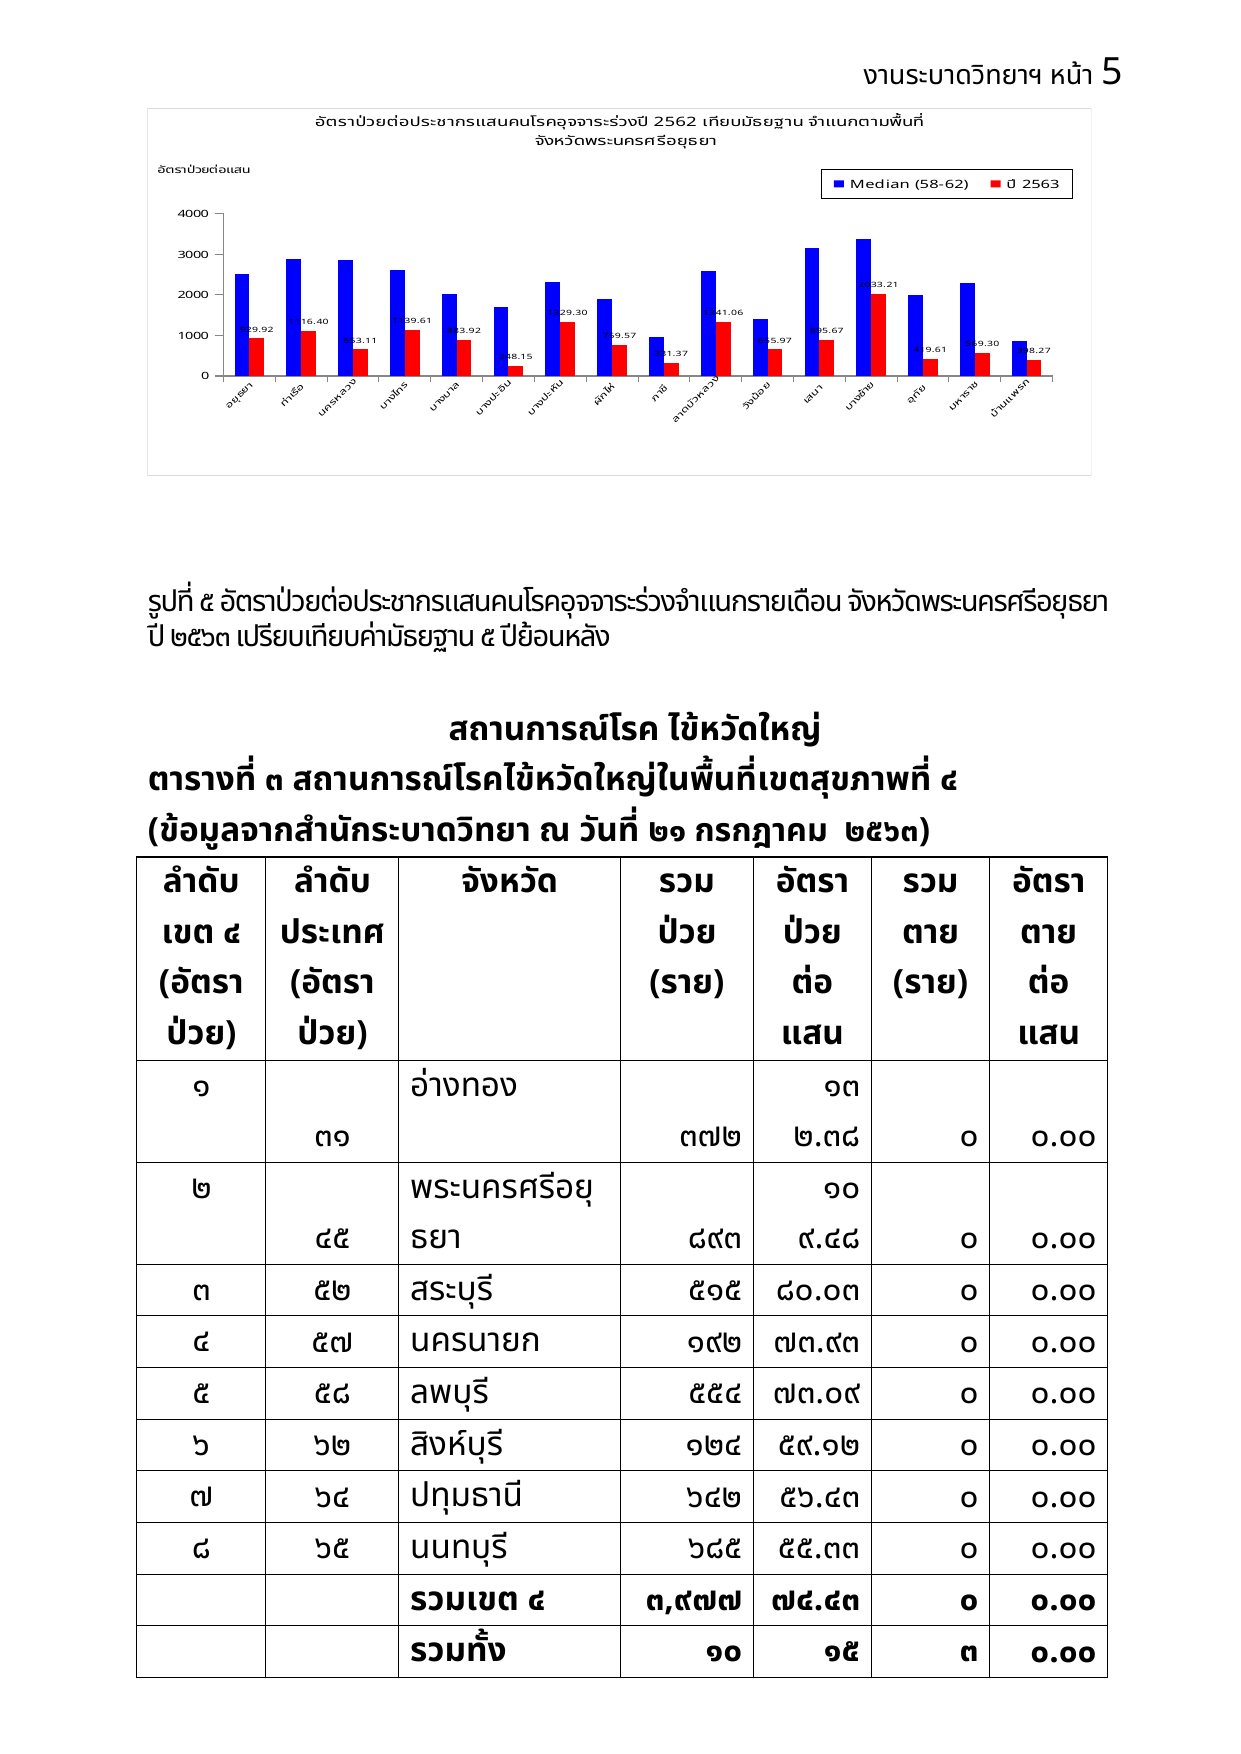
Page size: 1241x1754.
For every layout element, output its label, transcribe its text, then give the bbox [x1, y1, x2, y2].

table_cell ๗๓.๐๙ [754, 1368, 871, 1419]
table_cell ๘๐.๐๓ [754, 1265, 871, 1315]
table_cell ๓๗๒ [621, 1061, 753, 1162]
table_cell ๘ [137, 1523, 265, 1574]
table_cell ๗๓.๙๓ [754, 1316, 871, 1367]
table_cell ๐.๐๐ [990, 1265, 1107, 1315]
table_cell ๑๙๒ [621, 1316, 753, 1367]
table_cell ๕๖.๔๓ [754, 1471, 871, 1522]
table_cell ๓๑ [266, 1061, 398, 1162]
table_cell ๐ [872, 1316, 989, 1367]
table_cell ๐.๐๐ [990, 1163, 1107, 1264]
table_cell ๐ [872, 1163, 989, 1264]
table_cell สิงห์บุรี [399, 1420, 620, 1470]
table_cell ๒ [137, 1163, 265, 1264]
table_cell ๕๗ [266, 1316, 398, 1367]
table_cell ๖๒ [266, 1420, 398, 1470]
table_header ลำดับ เขต ๔ (อัตราป่วย) [137, 858, 265, 1059]
table_cell ๑๐๙.๔๘ [754, 1163, 871, 1264]
table_cell ๐ [872, 1471, 989, 1522]
table_cell [266, 1575, 398, 1625]
table_cell [266, 1626, 398, 1677]
table_cell ๐.๐๐ [990, 1420, 1107, 1470]
table_cell ๕๕.๓๓ [754, 1523, 871, 1574]
table_cell ๔๕ [266, 1163, 398, 1264]
table_cell พระนครศรีอยุธยา [399, 1163, 620, 1264]
table_cell ๕๒ [266, 1265, 398, 1315]
table_cell นนทบุรี [399, 1523, 620, 1574]
table_cell ลพบุรี [399, 1368, 620, 1419]
table_cell ๗๔.๔๓ [754, 1575, 871, 1625]
table_cell ๐ [872, 1420, 989, 1470]
table_cell ๕ [137, 1368, 265, 1419]
table_cell อ่างทอง [399, 1061, 620, 1162]
table_cell ๖๔๒ [621, 1471, 753, 1522]
table_cell ปทุมธานี [399, 1471, 620, 1522]
table_cell ๕๘ [266, 1368, 398, 1419]
text สถานการณ์โรค ไข้หวัดใหญ่ [148, 705, 1122, 755]
table_header ลำดับ ประเทศ (อัตราป่วย) [266, 858, 398, 1059]
text ตารางที่ ๓ สถานการณ์โรคไข้หวัดใหญ่ในพื้นที่เขตสุขภาพที่ ๔ [148, 755, 1122, 806]
table_header อัตราป่วย ต่อแสน [754, 858, 871, 1059]
text รูปที่ ๕ อัตราป่วยต่อประชากรแสนคนโรคอุจจาระร่วงจำแนกรายเดือน จังหวัดพระนครศรีอยุธยา ปี ๒๕๖๓ เปรียบเทียบค่ามัธยฐาน ๕ ปีย้อนหลัง [148, 580, 1122, 659]
table_cell [137, 1575, 265, 1625]
table_cell รวมทั้งประเทศ [399, 1626, 620, 1677]
table_header รวมตาย (ราย) [872, 858, 989, 1059]
table_cell ๐.๐๐ [990, 1471, 1107, 1522]
table_cell ๐ [872, 1575, 989, 1625]
table_cell ๐ [872, 1061, 989, 1162]
table_cell ๕๑๕ [621, 1265, 753, 1315]
table_cell ๕๙.๑๒ [754, 1420, 871, 1470]
table_cell ๐.๐๐ [990, 1575, 1107, 1625]
table_cell ๐ [872, 1265, 989, 1315]
table_cell ๓ [872, 1626, 989, 1677]
table_cell ๘๙๓ [621, 1163, 753, 1264]
table_cell รวมเขต ๔ [399, 1575, 620, 1625]
table_cell สระบุรี [399, 1265, 620, 1315]
table_cell [137, 1626, 265, 1677]
table_cell ๖ [137, 1420, 265, 1470]
table_cell ๔ [137, 1316, 265, 1367]
table_cell ๓,๙๗๗ [621, 1575, 753, 1625]
table_cell ๖๕ [266, 1523, 398, 1574]
table_cell ๓ [137, 1265, 265, 1315]
table_header อัตราตาย ต่อแสน [990, 858, 1107, 1059]
table_cell ๖๔ [266, 1471, 398, 1522]
table_header รวมป่วย (ราย) [621, 858, 753, 1059]
table_cell ๐.๐๐ [990, 1523, 1107, 1574]
table_cell ๐ [872, 1368, 989, 1419]
table_cell ๐ [872, 1523, 989, 1574]
table_cell ๑๕๗.๘๔ [754, 1626, 871, 1677]
table_cell ๑๒๔ [621, 1420, 753, 1470]
table_cell ๗ [137, 1471, 265, 1522]
table_cell ๐.๐๐ [990, 1626, 1107, 1677]
table_cell นครนายก [399, 1316, 620, 1367]
table_cell ๑๐๔,๖๔๘ [621, 1626, 753, 1677]
text (ข้อมูลจากสำนักระบาดวิทยา ณ วันที่ ๒๑ กรกฎาคม ๒๕๖๓) [148, 806, 1122, 856]
table_cell ๖๘๕ [621, 1523, 753, 1574]
table_cell ๕๕๔ [621, 1368, 753, 1419]
table_cell ๑ [137, 1061, 265, 1162]
table_cell ๐.๐๐ [990, 1061, 1107, 1162]
table_header จังหวัด [399, 858, 620, 1059]
table_cell ๐.๐๐ [990, 1368, 1107, 1419]
table_cell ๑๓๒.๓๘ [754, 1061, 871, 1162]
table_cell ๐.๐๐ [990, 1316, 1107, 1367]
